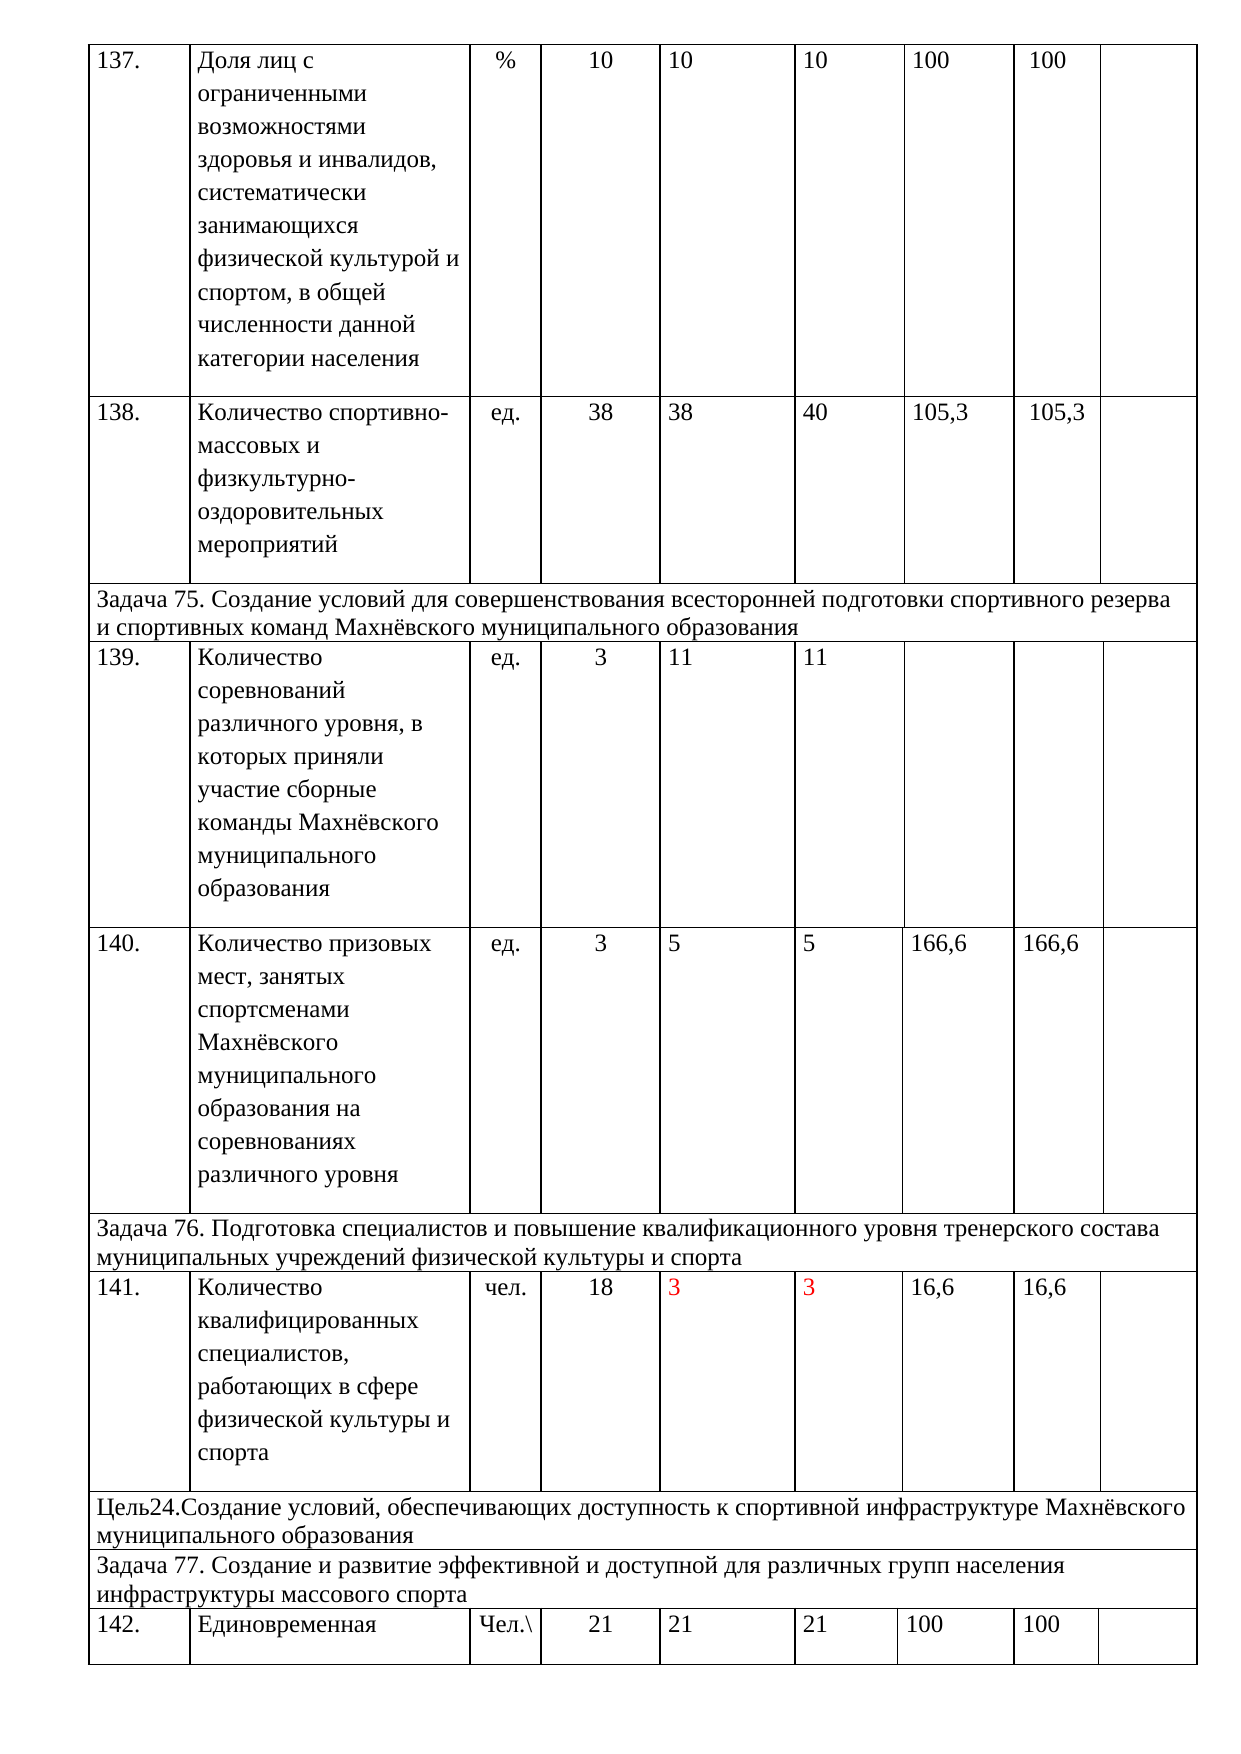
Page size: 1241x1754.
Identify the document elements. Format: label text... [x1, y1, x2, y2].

table_cell 21 [661, 1609, 794, 1664]
table_cell Задача 75. Создание условий для совершенствования всесторонней подготовки спортивного резерва и спортивных команд Махнёвского муниципального образования [90, 584, 1196, 641]
table_cell 21 [542, 1609, 659, 1664]
table_cell Задача 76. Подготовка специалистов и повышение квалификационного уровня тренерского состава муниципальных учреждений физической культуры и спорта [90, 1214, 1196, 1271]
table_cell Доля лиц с ограниченными возможностями здоровья и инвалидов, систематически занимающихся физической культурой и спортом, в общей численности данной категории населения [191, 45, 469, 396]
table_cell 3 [796, 1272, 902, 1491]
table_cell 100 [1015, 1609, 1098, 1664]
table_cell [1101, 397, 1196, 583]
table_cell ед. [471, 642, 540, 927]
table_cell 11 [796, 642, 904, 927]
table_cell 16,6 [903, 1272, 1013, 1491]
table_cell 141. [90, 1272, 189, 1491]
table_cell 18 [542, 1272, 659, 1491]
table_cell [905, 642, 1013, 927]
table_cell 100 [905, 45, 1013, 396]
table_cell 3 [661, 1272, 794, 1491]
table_cell 38 [542, 397, 659, 583]
table_cell 10 [661, 45, 794, 396]
table_cell 16,6 [1015, 1272, 1100, 1491]
table_cell 105,3 [905, 397, 1013, 583]
table_cell чел. [471, 1272, 540, 1491]
table_cell 21 [796, 1609, 897, 1664]
table_cell [1104, 642, 1196, 927]
table_cell Количество спортивно-массовых и физкультурно-оздоровительных мероприятий [191, 397, 469, 583]
table_cell [1101, 1272, 1196, 1491]
table_cell 139. [90, 642, 189, 927]
table_cell % [471, 45, 540, 396]
table_cell 38 [661, 397, 794, 583]
table_cell 142. [90, 1609, 189, 1664]
table_cell 138. [90, 397, 189, 583]
table_cell [1104, 928, 1196, 1212]
table_cell 5 [661, 928, 794, 1212]
table_cell [1101, 45, 1196, 396]
table_cell 100 [898, 1609, 1013, 1664]
table_cell 166,6 [903, 928, 1013, 1212]
table_cell 166,6 [1015, 928, 1103, 1212]
table_cell ед. [471, 397, 540, 583]
table_cell 3 [542, 928, 659, 1212]
table_cell 11 [661, 642, 794, 927]
table_cell 10 [542, 45, 659, 396]
table_cell Цель24.Создание условий, обеспечивающих доступность к спортивной инфраструктуре Махнёвского муниципального образования [90, 1492, 1196, 1549]
table_cell ед. [471, 928, 540, 1212]
table_cell Количество призовых мест, занятых спортсменами Махнёвского муниципального образования на соревнованиях различного уровня [191, 928, 469, 1212]
table_cell 100 [1015, 45, 1100, 396]
table_cell 105,3 [1015, 397, 1100, 583]
table_cell Чел.\час [471, 1609, 540, 1664]
table_cell 140. [90, 928, 189, 1212]
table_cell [191, 1609, 469, 1664]
table_cell Количество соревнований различного уровня, в которых приняли участие сборные команды Махнёвского муниципального образования [191, 642, 469, 927]
table_cell Количество квалифицированных специалистов, работающих в сфере физической культуры и спорта [191, 1272, 469, 1491]
table_cell [1099, 1609, 1196, 1664]
table_cell [1015, 642, 1103, 927]
table_cell Задача 77. Создание и развитие эффективной и доступной для различных групп населения инфраструктуры массового спорта [90, 1550, 1196, 1608]
table_cell 5 [796, 928, 902, 1212]
table_cell 137. [90, 45, 189, 396]
table_cell 3 [542, 642, 659, 927]
table_cell 10 [796, 45, 904, 396]
table_cell 40 [796, 397, 904, 583]
